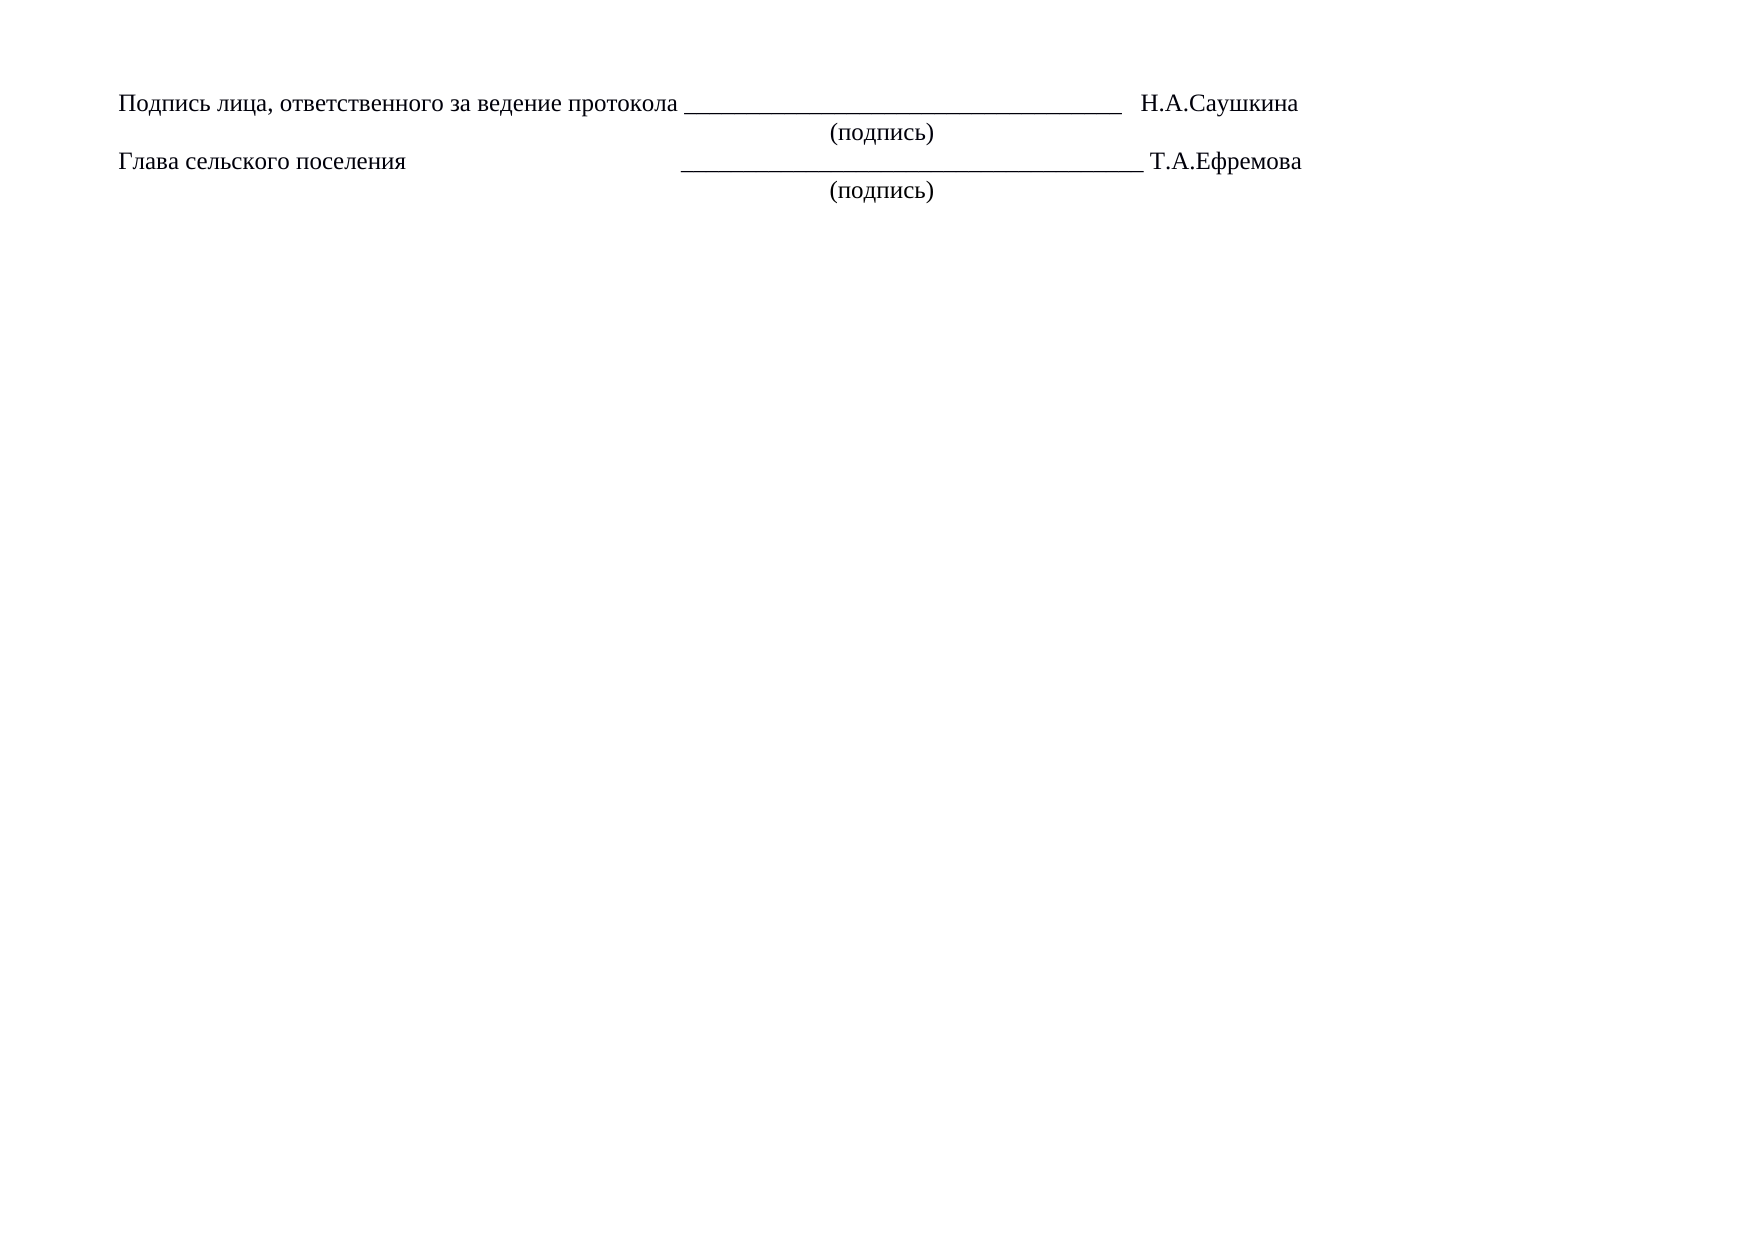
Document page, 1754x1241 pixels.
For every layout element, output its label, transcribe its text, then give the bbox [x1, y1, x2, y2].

text Подпись лица, ответственного за ведение протокола ___________________________________ Н.А.Саушкина [118, 88, 1636, 117]
text (подпись) [118, 175, 1636, 203]
text Глава сельского поселения _____________________________________ Т.А.Ефремова [118, 146, 1636, 175]
text (подпись) [118, 117, 1636, 146]
